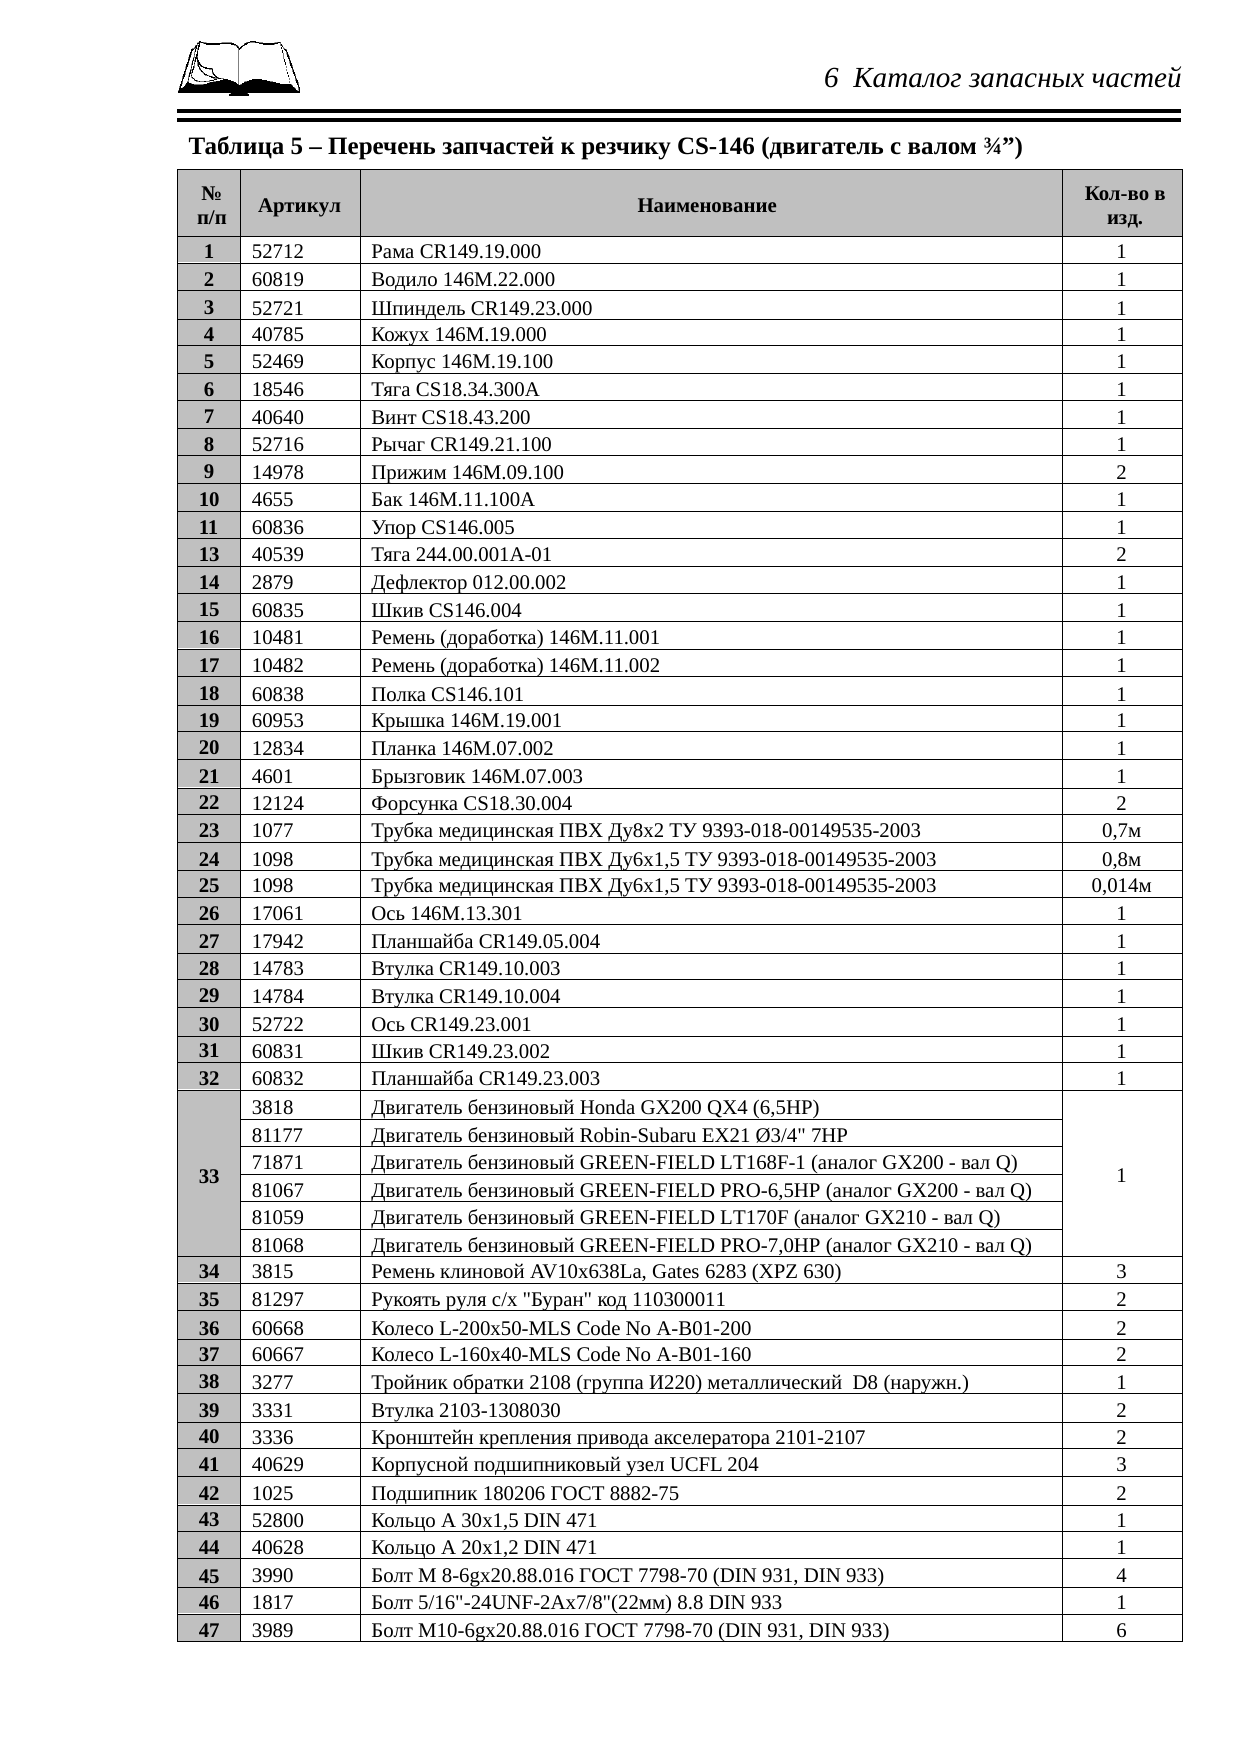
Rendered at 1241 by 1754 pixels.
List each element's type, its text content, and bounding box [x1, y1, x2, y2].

table_cell Шпиндель CR149.23.000 [361, 291, 1062, 319]
table_cell 1 [1063, 622, 1182, 648]
table_cell 14783 [241, 954, 360, 979]
table_cell 60667 [241, 1340, 360, 1365]
table_header Наименование [361, 170, 1062, 236]
table_cell 35 [178, 1284, 240, 1310]
table_cell 81067 [241, 1175, 360, 1201]
table_cell Рычаг CR149.21.100 [361, 429, 1062, 455]
table_cell 6 [1063, 1615, 1182, 1641]
table_cell 1 [1063, 760, 1182, 787]
table_cell 44 [178, 1532, 240, 1558]
table_cell 38 [178, 1366, 240, 1393]
table_cell 40785 [241, 320, 360, 345]
table_header № п/п [178, 170, 240, 236]
table_cell 3990 [241, 1559, 360, 1587]
table_cell 1 [1063, 706, 1182, 731]
table_cell 3989 [241, 1615, 360, 1641]
table_cell 71871 [241, 1147, 360, 1174]
table_cell 24 [178, 843, 240, 870]
table_cell 1 [1063, 1037, 1182, 1062]
table_cell 16 [178, 622, 240, 648]
table_cell 12834 [241, 732, 360, 759]
table_cell Крышка 146М.19.001 [361, 706, 1062, 731]
table_cell 3 [178, 291, 240, 319]
table_cell Ремень (доработка) 146М.11.001 [361, 622, 1062, 648]
table_cell 9 [178, 456, 240, 483]
table_cell 3331 [241, 1394, 360, 1422]
table_cell Втулка CR149.10.003 [361, 954, 1062, 979]
table_cell 2 [1063, 1340, 1182, 1365]
table_cell 4655 [241, 484, 360, 511]
table_cell 3277 [241, 1366, 360, 1393]
table_cell Трубка медицинская ПВХ Ду6х1,5 ТУ 9393-018-00149535-2003 [361, 871, 1062, 896]
table_cell 29 [178, 980, 240, 1007]
table_cell 2 [1063, 1477, 1182, 1504]
table_cell Ось CR149.23.001 [361, 1008, 1062, 1036]
table_cell 1 [1063, 1366, 1182, 1393]
table_cell 46 [178, 1588, 240, 1613]
table_cell 60835 [241, 594, 360, 621]
table_cell 21 [178, 760, 240, 787]
table_cell Шкив CS146.004 [361, 594, 1062, 621]
table_cell 7 [178, 401, 240, 428]
table_cell 13 [178, 539, 240, 566]
table_cell 22 [178, 789, 240, 814]
table_cell 1 [1063, 732, 1182, 759]
table_cell 4 [1063, 1559, 1182, 1587]
table_cell 1 [1063, 954, 1182, 979]
table_cell 0,7м [1063, 815, 1182, 841]
table_cell 15 [178, 594, 240, 621]
table_cell 19 [178, 706, 240, 731]
table_cell Планка 146М.07.002 [361, 732, 1062, 759]
table_cell 1 [1063, 1008, 1182, 1036]
table_cell 52712 [241, 237, 360, 262]
table_cell 52722 [241, 1008, 360, 1036]
table_cell Планшайба CR149.23.003 [361, 1063, 1062, 1089]
table_cell 1 [1063, 567, 1182, 593]
table_cell 81297 [241, 1284, 360, 1310]
table_cell 2 [1063, 1423, 1182, 1448]
text Таблица 5 – Перечень запчастей к резчику CS-146 (двигатель с валом ¾”) [188, 131, 1183, 160]
table_cell 0,014м [1063, 871, 1182, 896]
table_cell 40640 [241, 401, 360, 428]
table_cell 2 [1063, 1284, 1182, 1310]
table_cell 1 [1063, 401, 1182, 428]
table_cell 1 [1063, 237, 1182, 262]
picture [177, 41, 300, 97]
table_cell Брызговик 146М.07.003 [361, 760, 1062, 787]
table_cell 52721 [241, 291, 360, 319]
text 6 Каталог запасных частей [824, 60, 1183, 94]
table_cell 60836 [241, 512, 360, 538]
table_cell 27 [178, 925, 240, 953]
table_cell Двигатель бензиновый Robin-Subaru EX21 Ø3/4" 7HP [361, 1120, 1062, 1146]
table_cell 40539 [241, 539, 360, 566]
table_cell 39 [178, 1394, 240, 1422]
table_cell 81068 [241, 1230, 360, 1256]
table_cell 52800 [241, 1506, 360, 1531]
table_cell 3336 [241, 1423, 360, 1448]
table_cell Двигатель бензиновый GREEN-FIELD LT168F-1 (аналог GX200 - вал Q) [361, 1147, 1062, 1174]
table_cell Тройник обратки 2108 (группа И220) металлический D8 (наружн.) [361, 1366, 1062, 1393]
table_cell Тяга CS18.34.300A [361, 374, 1062, 400]
table_cell 1 [1063, 980, 1182, 1007]
table_cell 14784 [241, 980, 360, 1007]
table_cell 32 [178, 1063, 240, 1089]
table_cell 0,8м [1063, 843, 1182, 870]
table_cell 60819 [241, 264, 360, 290]
table_cell Втулка CR149.10.004 [361, 980, 1062, 1007]
table_cell 11 [178, 512, 240, 538]
table_cell 36 [178, 1311, 240, 1339]
table_cell 25 [178, 871, 240, 896]
table_cell Кольцо А 20х1,2 DIN 471 [361, 1532, 1062, 1558]
table_cell Полка CS146.101 [361, 677, 1062, 705]
table_cell Болт 5/16"-24UNF-2Ax7/8"(22мм) 8.8 DIN 933 [361, 1588, 1062, 1613]
table_cell 1 [1063, 320, 1182, 345]
table_cell 45 [178, 1559, 240, 1587]
table_cell 1 [1063, 925, 1182, 953]
table_cell 1 [1063, 898, 1182, 924]
table_cell 3818 [241, 1091, 360, 1118]
table_cell 40 [178, 1423, 240, 1448]
table_cell 3815 [241, 1257, 360, 1282]
table_cell 18546 [241, 374, 360, 400]
table_cell Колесо L-200х50-MLS Code No A-B01-200 [361, 1311, 1062, 1339]
table_cell 34 [178, 1257, 240, 1282]
table_cell 2 [1063, 456, 1182, 483]
table_cell Колесо L-160х40-MLS Code No A-B01-160 [361, 1340, 1062, 1365]
table_cell 1 [1063, 1091, 1182, 1256]
table_cell 1025 [241, 1477, 360, 1504]
table_cell 1 [178, 237, 240, 262]
table_cell Двигатель бензиновый GREEN-FIELD PRO-6,5HP (аналог GX200 - вал Q) [361, 1175, 1062, 1201]
table_cell 40628 [241, 1532, 360, 1558]
table_cell 33 [178, 1091, 240, 1256]
table_cell 4 [178, 320, 240, 345]
table_cell 2 [178, 264, 240, 290]
table_cell 14978 [241, 456, 360, 483]
table_cell Рукоять руля с/х "Буран" код 110300011 [361, 1284, 1062, 1310]
table_cell Корпус 146М.19.100 [361, 346, 1062, 373]
table_cell 52469 [241, 346, 360, 373]
table_cell Форсунка CS18.30.004 [361, 789, 1062, 814]
table_cell 37 [178, 1340, 240, 1365]
table_cell 1 [1063, 1506, 1182, 1531]
table_cell Водило 146М.22.000 [361, 264, 1062, 290]
table_cell Тяга 244.00.001А-01 [361, 539, 1062, 566]
table_cell Планшайба CR149.05.004 [361, 925, 1062, 953]
table_cell Дефлектор 012.00.002 [361, 567, 1062, 593]
table_cell 3 [1063, 1257, 1182, 1282]
table_cell Винт CS18.43.200 [361, 401, 1062, 428]
table_cell Двигатель бензиновый GREEN-FIELD PRO-7,0HP (аналог GX210 - вал Q) [361, 1230, 1062, 1256]
table_cell 1 [1063, 650, 1182, 676]
table_cell Подшипник 180206 ГОСТ 8882-75 [361, 1477, 1062, 1504]
table_cell 17942 [241, 925, 360, 953]
table_cell 1 [1063, 264, 1182, 290]
table_header Кол-во в изд. [1063, 170, 1182, 236]
table_cell 12124 [241, 789, 360, 814]
table_cell Болт М10-6gх20.88.016 ГОСТ 7798-70 (DIN 931, DIN 933) [361, 1615, 1062, 1641]
table_cell 60831 [241, 1037, 360, 1062]
table_cell 41 [178, 1449, 240, 1476]
table_cell Болт М 8-6gх20.88.016 ГОСТ 7798-70 (DIN 931, DIN 933) [361, 1559, 1062, 1587]
table_cell 1 [1063, 1588, 1182, 1613]
table_cell 60953 [241, 706, 360, 731]
table_cell 1 [1063, 512, 1182, 538]
table_cell 47 [178, 1615, 240, 1641]
table_cell 10482 [241, 650, 360, 676]
table_cell 1 [1063, 677, 1182, 705]
table_cell 20 [178, 732, 240, 759]
table_cell 6 [178, 374, 240, 400]
table_cell 1817 [241, 1588, 360, 1613]
table_cell 2 [1063, 539, 1182, 566]
table_cell 2 [1063, 1394, 1182, 1422]
table_cell 1 [1063, 346, 1182, 373]
table_cell 1 [1063, 1532, 1182, 1558]
table_cell 52716 [241, 429, 360, 455]
table_cell Кольцо А 30х1,5 DIN 471 [361, 1506, 1062, 1531]
table_cell Шкив CR149.23.002 [361, 1037, 1062, 1062]
table_cell 42 [178, 1477, 240, 1504]
table_cell 17 [178, 650, 240, 676]
table_cell 2 [1063, 1311, 1182, 1339]
table_cell 1 [1063, 429, 1182, 455]
table_cell 1 [1063, 594, 1182, 621]
table_cell 2 [1063, 789, 1182, 814]
table_cell 5 [178, 346, 240, 373]
table_cell Упор CS146.005 [361, 512, 1062, 538]
table_cell 18 [178, 677, 240, 705]
table_cell 1098 [241, 843, 360, 870]
table_cell Кронштейн крепления привода акселератора 2101-2107 [361, 1423, 1062, 1448]
table_cell Трубка медицинская ПВХ Ду6х1,5 ТУ 9393-018-00149535-2003 [361, 843, 1062, 870]
table_cell 2879 [241, 567, 360, 593]
table_cell 43 [178, 1506, 240, 1531]
table_cell 81059 [241, 1202, 360, 1229]
table_cell Прижим 146М.09.100 [361, 456, 1062, 483]
table_cell 60838 [241, 677, 360, 705]
table_cell Втулка 2103-1308030 [361, 1394, 1062, 1422]
table_cell 3 [1063, 1449, 1182, 1476]
table_cell Двигатель бензиновый GREEN-FIELD LT170F (аналог GX210 - вал Q) [361, 1202, 1062, 1229]
table_cell 28 [178, 954, 240, 979]
table_cell 40629 [241, 1449, 360, 1476]
table_cell 1 [1063, 374, 1182, 400]
table_cell Корпусной подшипниковый узел UCFL 204 [361, 1449, 1062, 1476]
table_cell Бак 146М.11.100А [361, 484, 1062, 511]
table_cell 8 [178, 429, 240, 455]
table_cell Кожух 146М.19.000 [361, 320, 1062, 345]
table_cell 1 [1063, 484, 1182, 511]
table_cell 23 [178, 815, 240, 841]
table_cell 17061 [241, 898, 360, 924]
table_cell 1 [1063, 291, 1182, 319]
table_cell Ремень (доработка) 146М.11.002 [361, 650, 1062, 676]
table_cell Трубка медицинская ПВХ Ду8х2 ТУ 9393-018-00149535-2003 [361, 815, 1062, 841]
table_cell 26 [178, 898, 240, 924]
table_cell 30 [178, 1008, 240, 1036]
table_cell 81177 [241, 1120, 360, 1146]
table_cell 60832 [241, 1063, 360, 1089]
table_cell Рама CR149.19.000 [361, 237, 1062, 262]
table_cell Двигатель бензиновый Honda GX200 QX4 (6,5HP) [361, 1091, 1062, 1118]
table_cell 1 [1063, 1063, 1182, 1089]
table_cell 10 [178, 484, 240, 511]
table_cell 10481 [241, 622, 360, 648]
table_cell 60668 [241, 1311, 360, 1339]
table_cell Ось 146М.13.301 [361, 898, 1062, 924]
table_cell 4601 [241, 760, 360, 787]
table_cell 1098 [241, 871, 360, 896]
table_cell 1077 [241, 815, 360, 841]
table_cell Ремень клиновой AV10x638La, Gates 6283 (XPZ 630) [361, 1257, 1062, 1282]
table_cell 14 [178, 567, 240, 593]
table_cell 31 [178, 1037, 240, 1062]
table_header Артикул [241, 170, 360, 236]
